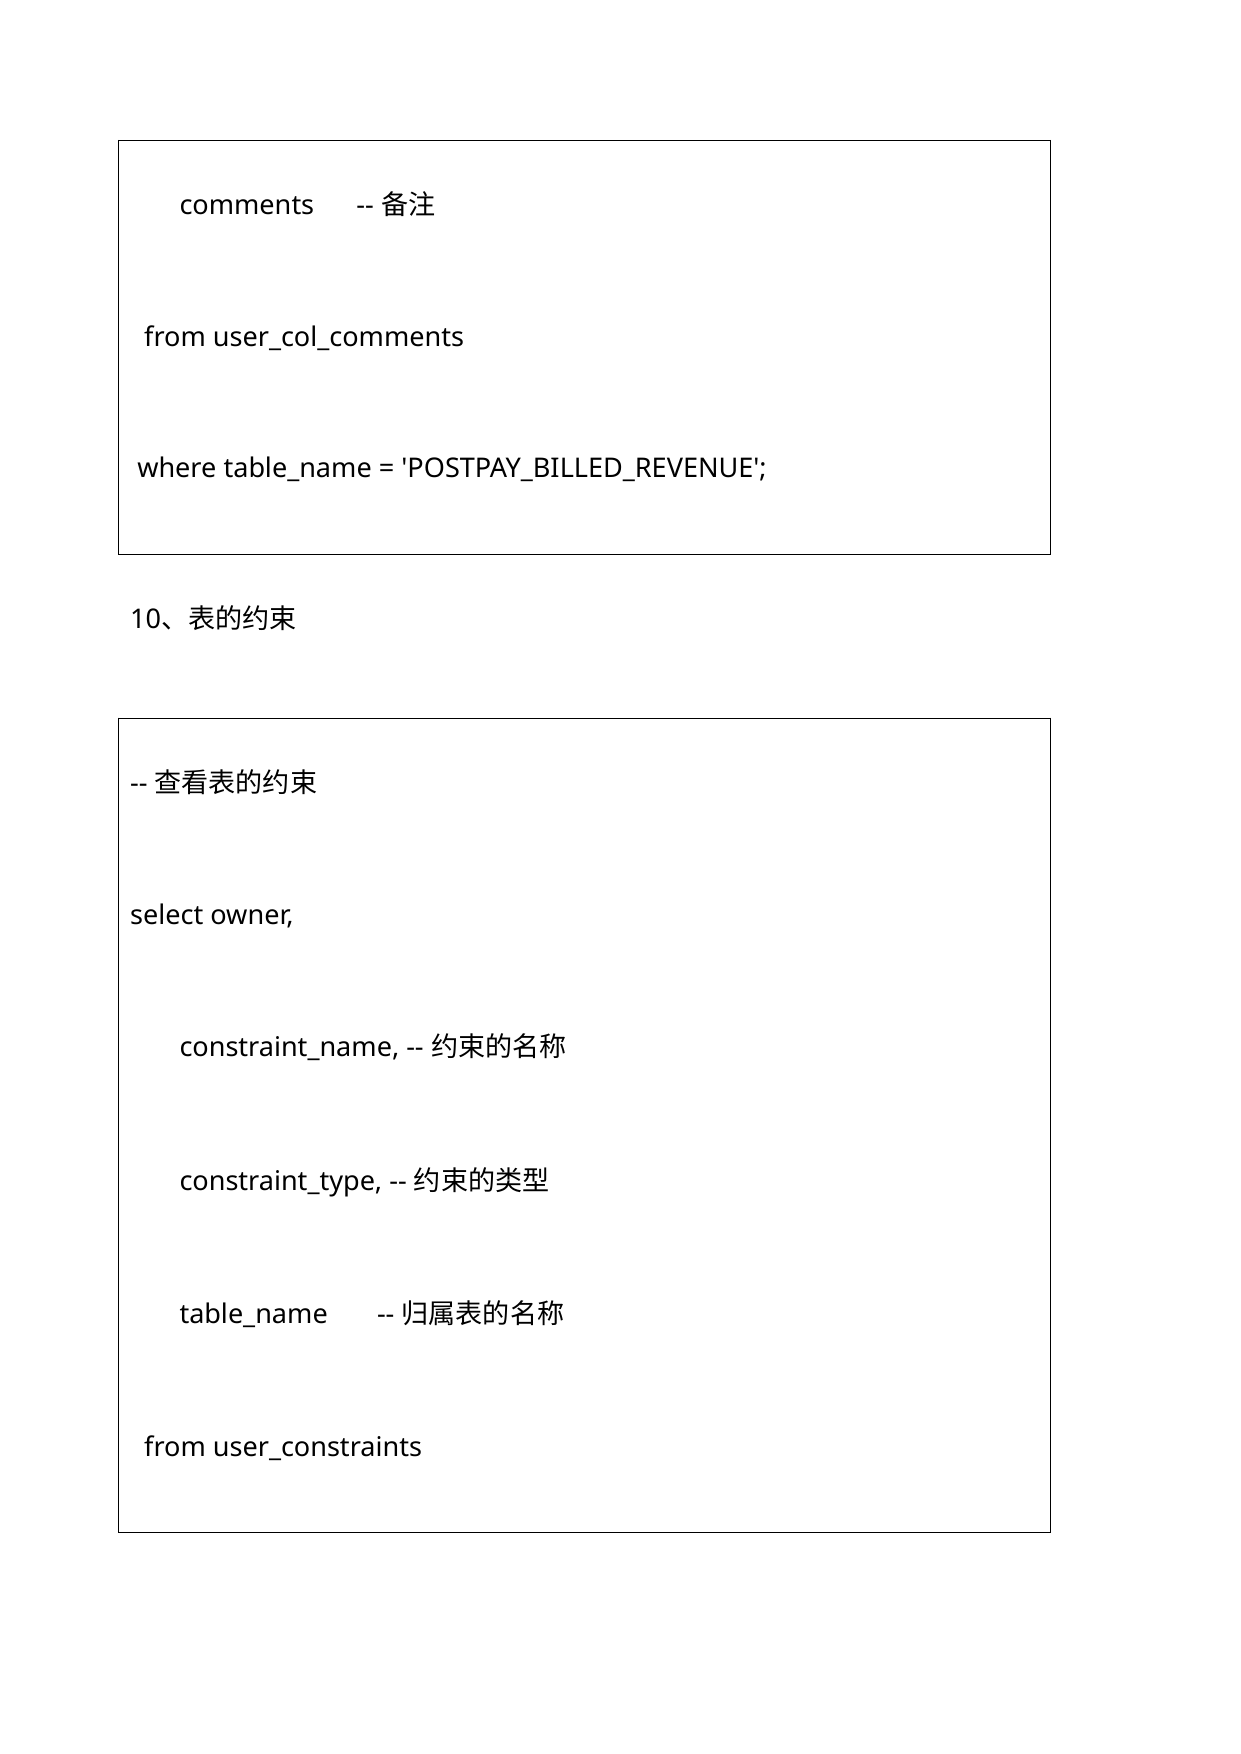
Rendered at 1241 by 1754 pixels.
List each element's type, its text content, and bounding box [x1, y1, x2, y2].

list 表的约束 [130, 584, 1110, 649]
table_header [119, 719, 1050, 1532]
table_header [119, 141, 1050, 554]
